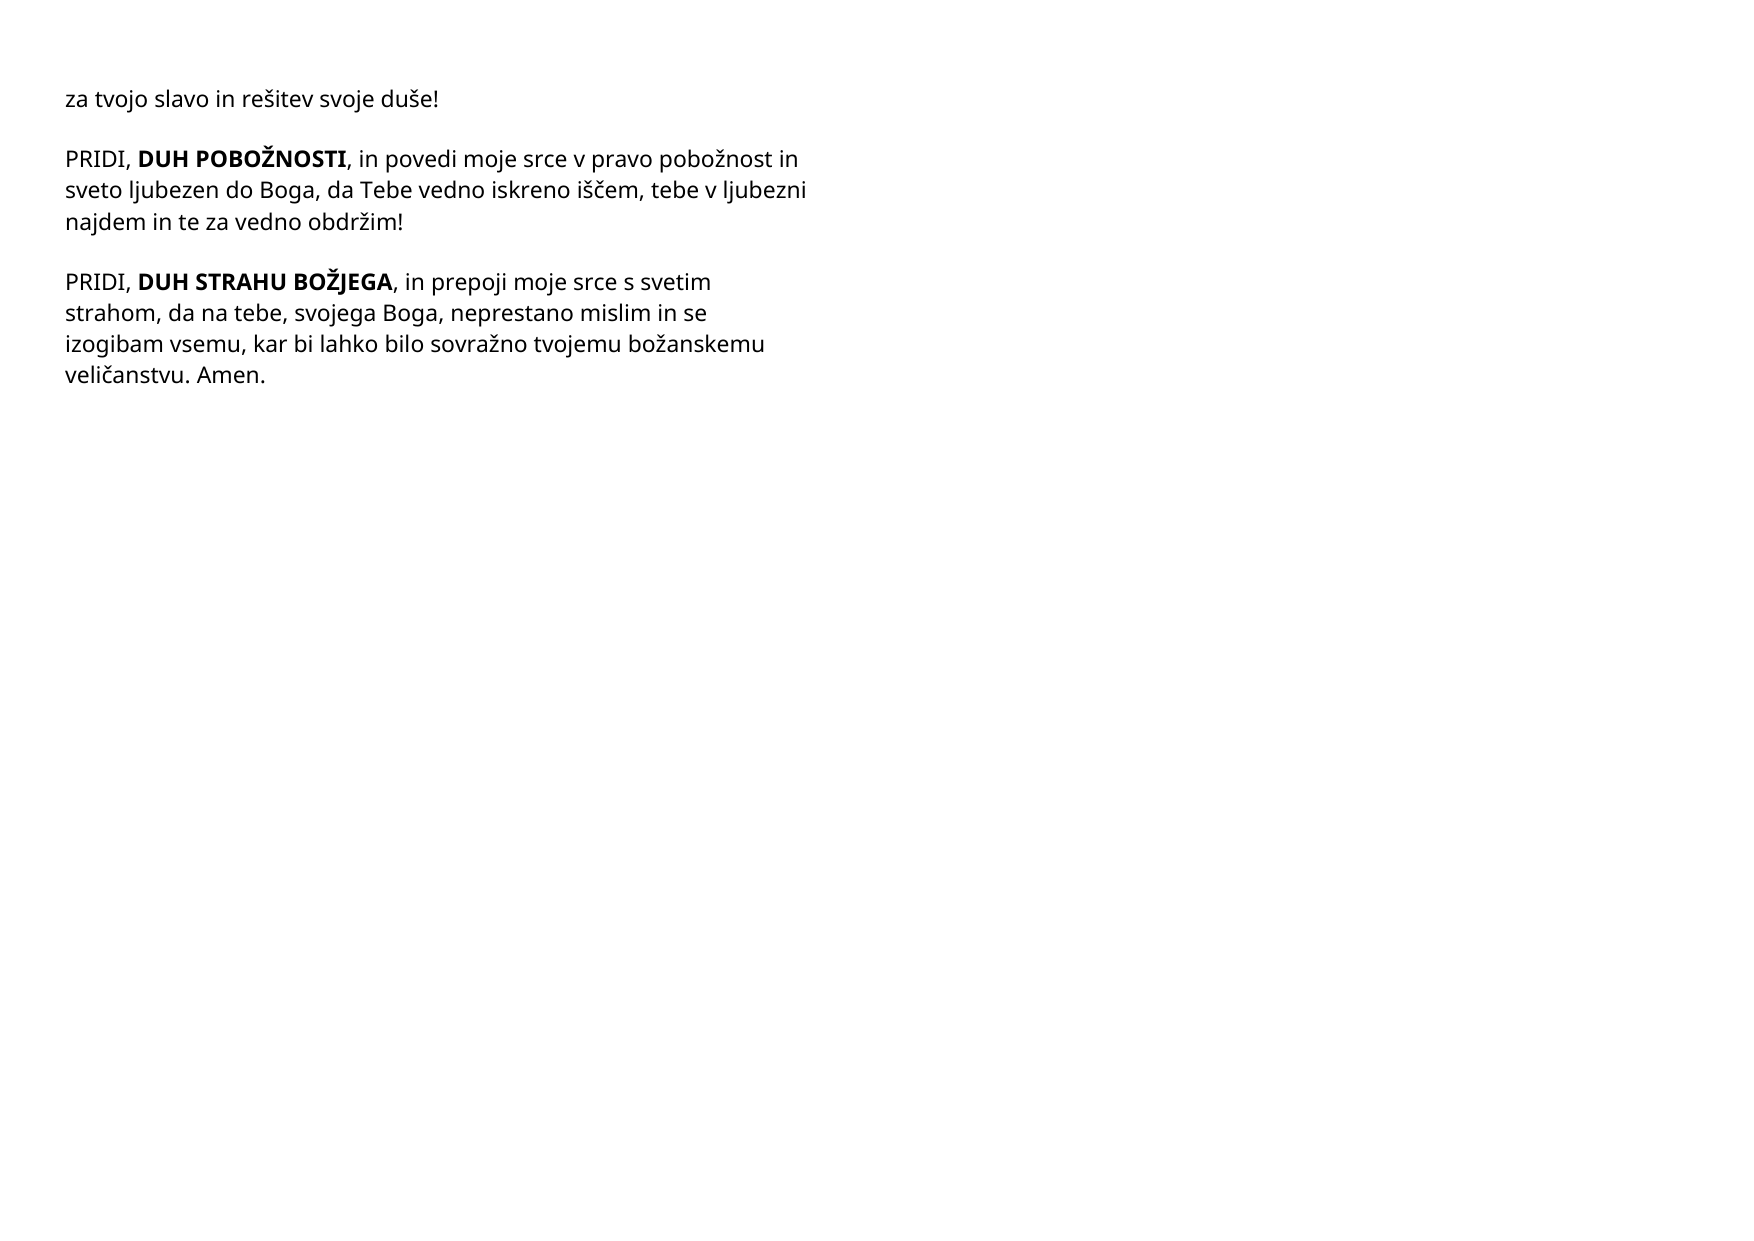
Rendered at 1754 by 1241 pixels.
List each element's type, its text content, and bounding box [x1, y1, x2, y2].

text PRIDI, DUH ZNANJA, in nauči me pravilno spoznati prehodne stvari tega sveta, da jih uporabljam le za tvojo slavo in rešitev svoje duše! [65, 83, 812, 143]
text PRIDI, DUH POBOŽNOSTI, in povedi moje srce v pravo pobožnost in sveto ljubezen do Boga, da Tebe vedno iskreno iščem, tebe v ljubezni najdem in te za vedno obdržim! [65, 143, 812, 266]
text PRIDI, DUH STRAHU BOŽJEGA, in prepoji moje srce s svetim strahom, da na tebe, svojega Boga, neprestano mislim in se izogibam vsemu, kar bi lahko bilo sovražno tvojemu božanskemu veličanstvu. Amen. [65, 266, 812, 391]
